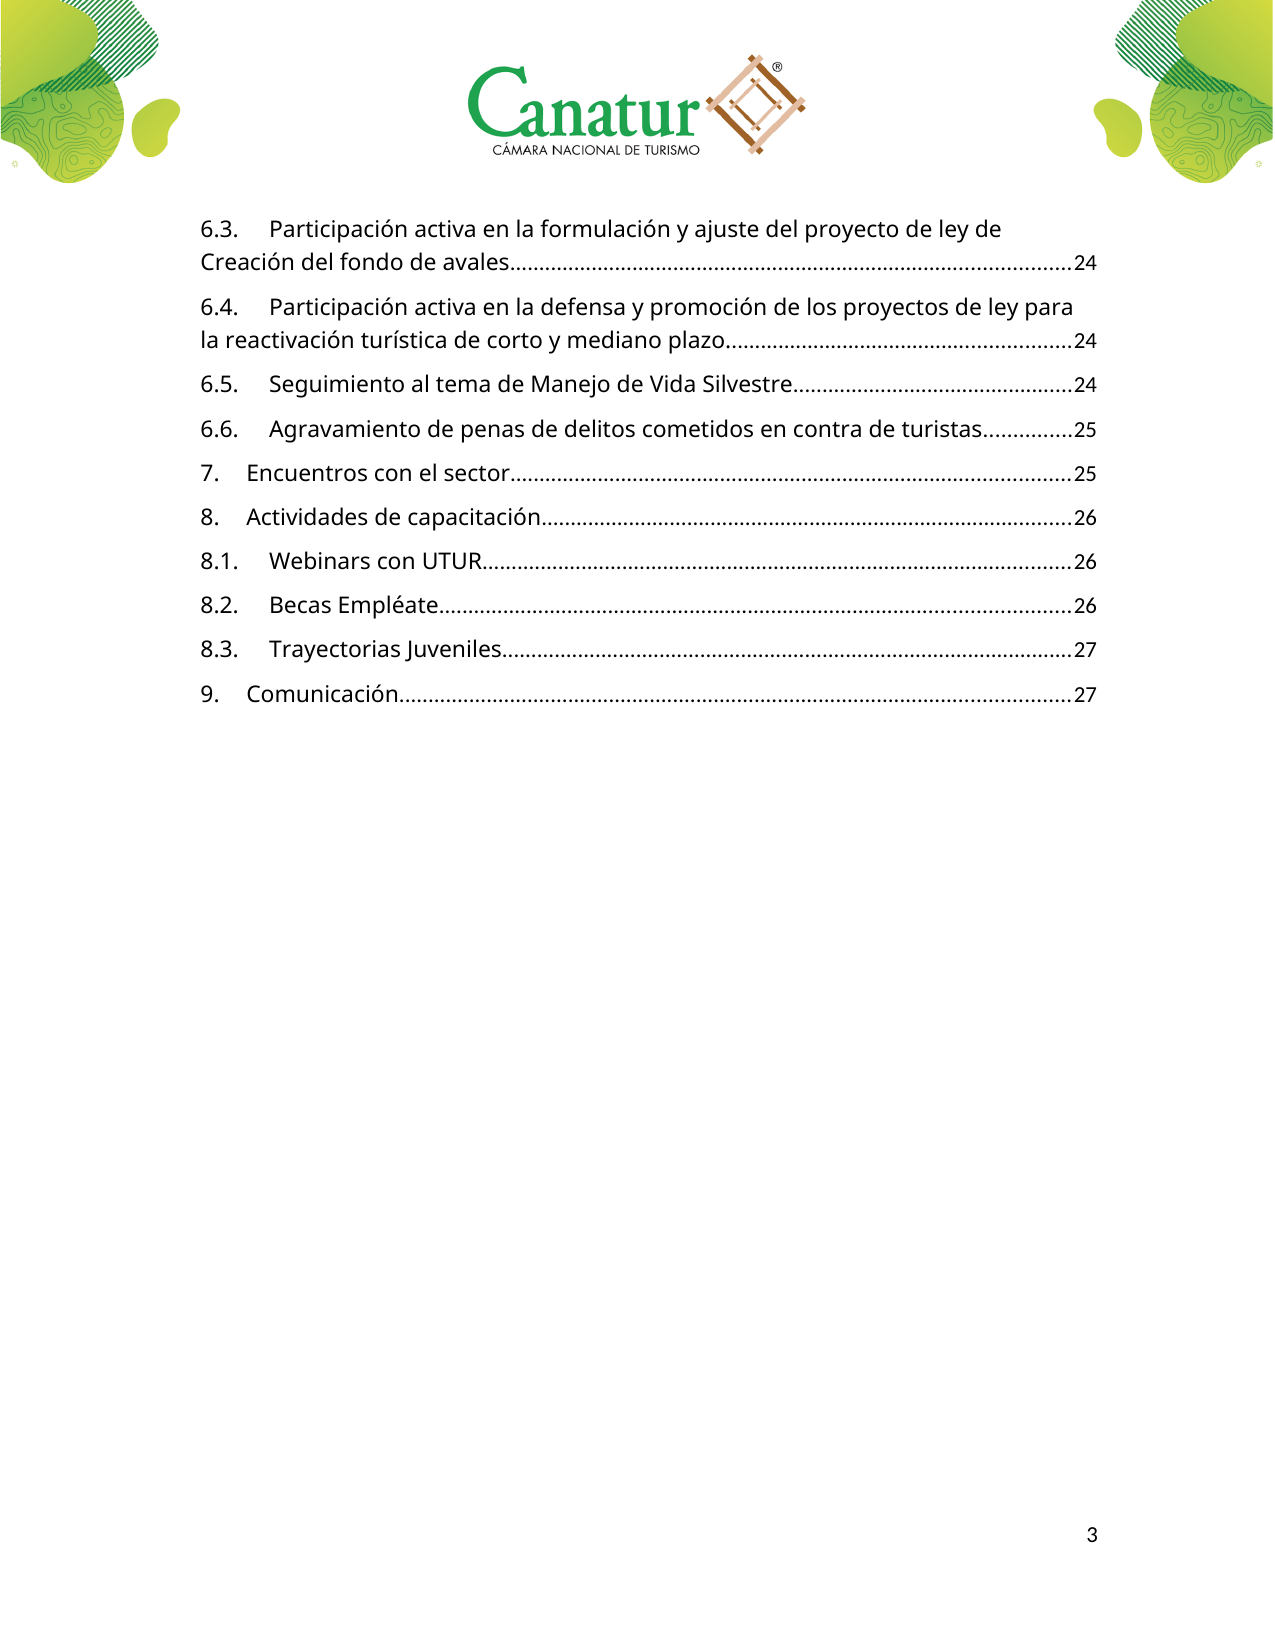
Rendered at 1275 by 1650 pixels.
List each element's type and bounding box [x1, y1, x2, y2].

picture [0, 0, 1273, 210]
